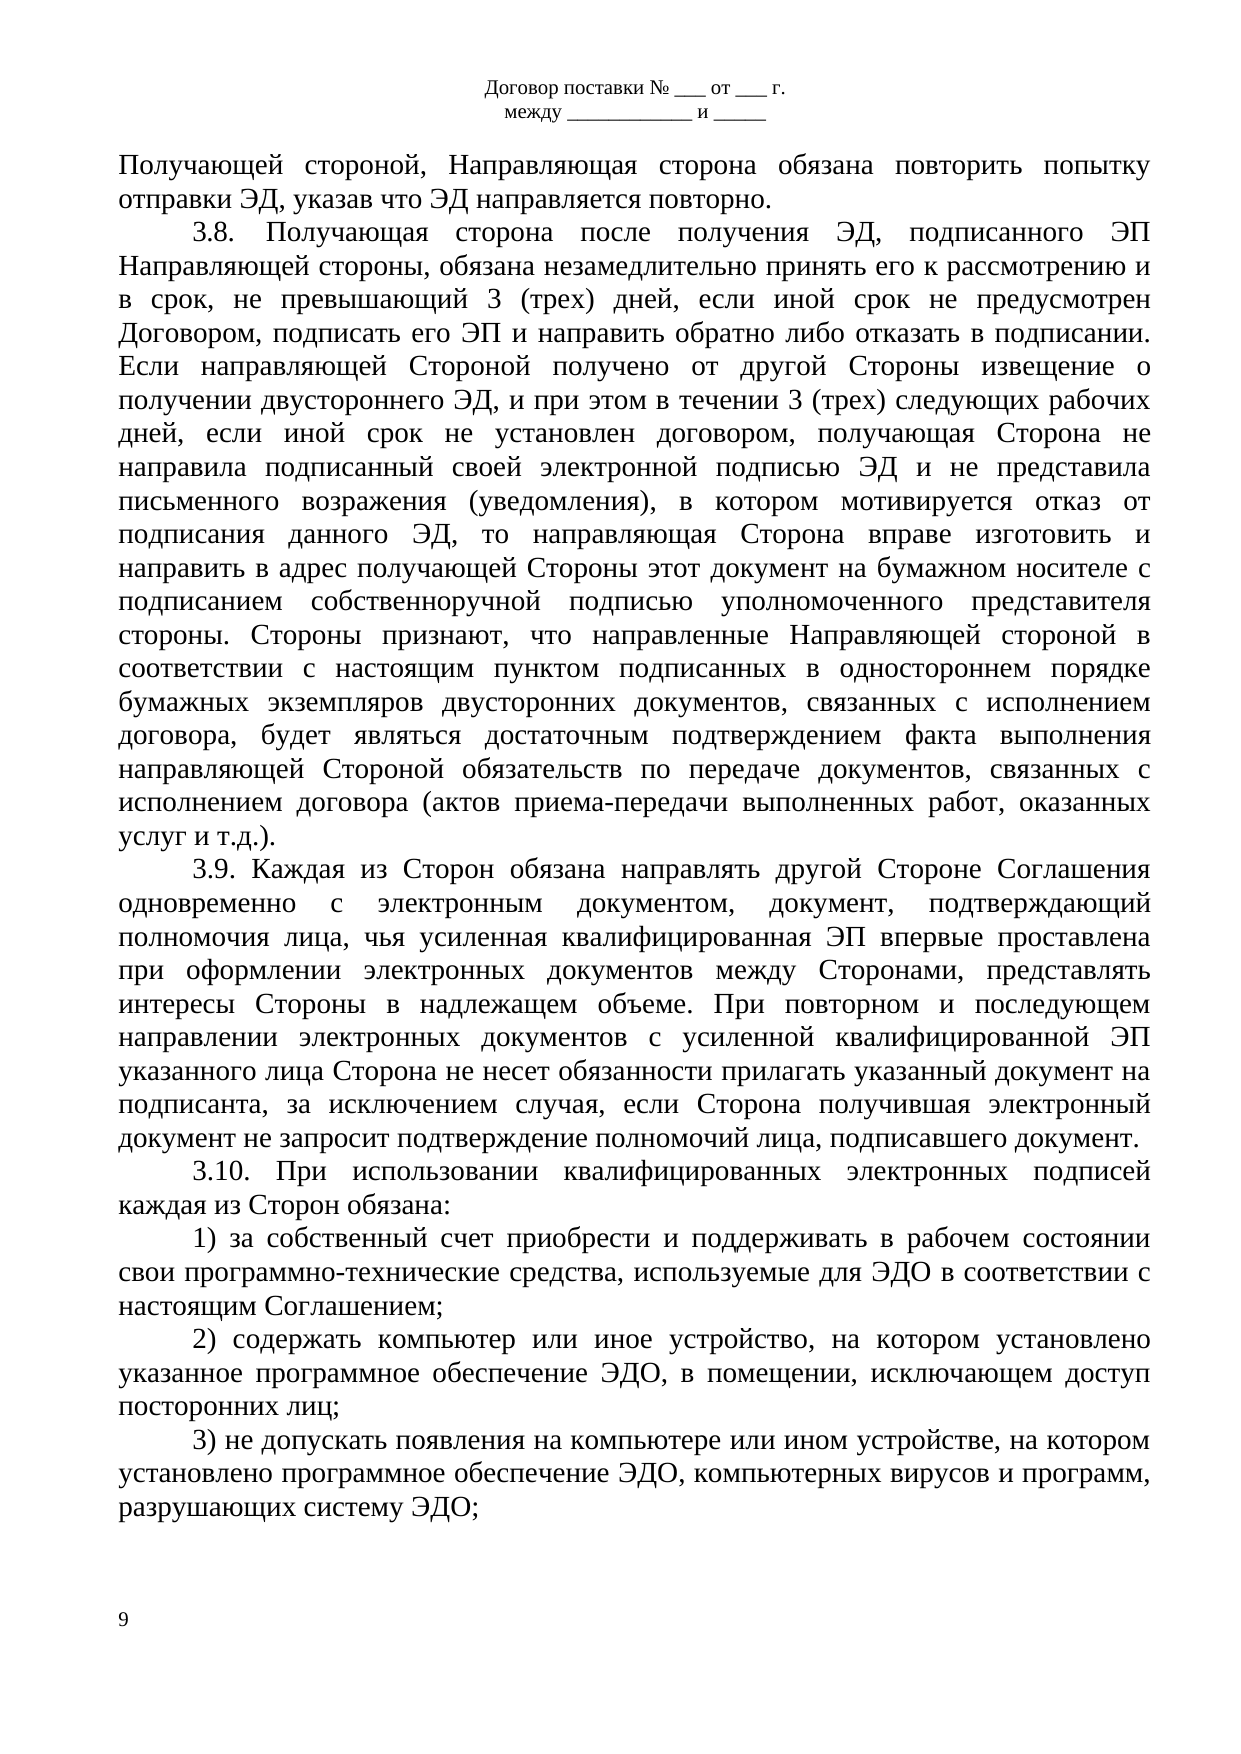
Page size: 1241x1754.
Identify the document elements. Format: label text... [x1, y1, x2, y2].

text 3.10. При использовании квалифицированных электронных подписей каждая из Сторон обязана: [118, 1153, 1152, 1221]
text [118, 147, 1151, 214]
text 2) содержать компьютер или иное устройство, на котором установлено указанное программное обеспечение ЭДО, в помещении, исключающем доступ посторонних лиц; [118, 1321, 1152, 1422]
text 3.8. Получающая сторона после получения ЭД, подписанного ЭП Направляющей стороны, обязана незамедлительно принять его к рассмотрению и в срок, не превышающий 3 (трех) дней, если иной срок не предусмотрен Договором, подписать его ЭП и направить обратно либо отказать в подписании. Если направляющей Стороной получено от другой Стороны извещение о получении двустороннего ЭД, и при этом в течении 3 (трех) следующих рабочих дней, если иной срок не установлен договором, получающая Сторона не направила подписанный своей электронной подписью ЭД и не представила письменного возражения (уведомления), в котором мотивируется отказ от подписания данного ЭД, то направляющая Сторона вправе изготовить и направить в адрес получающей Стороны этот документ на бумажном носителе с подписанием собственноручной подписью уполномоченного представителя стороны. Стороны признают, что направленные Направляющей стороной в соответствии с настоящим пунктом подписанных в одностороннем порядке бумажных экземпляров двусторонних документов, связанных с исполнением договора, будет являться достаточным подтверждением факта выполнения направляющей Стороной обязательств по передаче документов, связанных с исполнением договора (актов приема-передачи выполненных работ, оказанных услуг и т.д.). [118, 214, 1152, 852]
text 1) за собственный счет приобрести и поддерживать в рабочем состоянии свои программно-технические средства, используемые для ЭДО в соответствии с настоящим Соглашением; [118, 1221, 1152, 1321]
text 3) не допускать появления на компьютере или ином устройстве, на котором установлено программное обеспечение ЭДО, компьютерных вирусов и программ, разрушающих систему ЭДО; [118, 1422, 1152, 1522]
text 3.9. Каждая из Сторон обязана направлять другой Стороне Соглашения одновременно с электронным документом, документ, подтверждающий полномочия лица, чья усиленная квалифицированная ЭП впервые проставлена при оформлении электронных документов между Сторонами, представлять интересы Стороны в надлежащем объеме. При повторном и последующем направлении электронных документов с усиленной квалифицированной ЭП указанного лица Сторона не несет обязанности прилагать указанный документ на подписанта, за исключением случая, если Сторона получившая электронный документ не запросит подтверждение полномочий лица, подписавшего документ. [118, 852, 1152, 1153]
